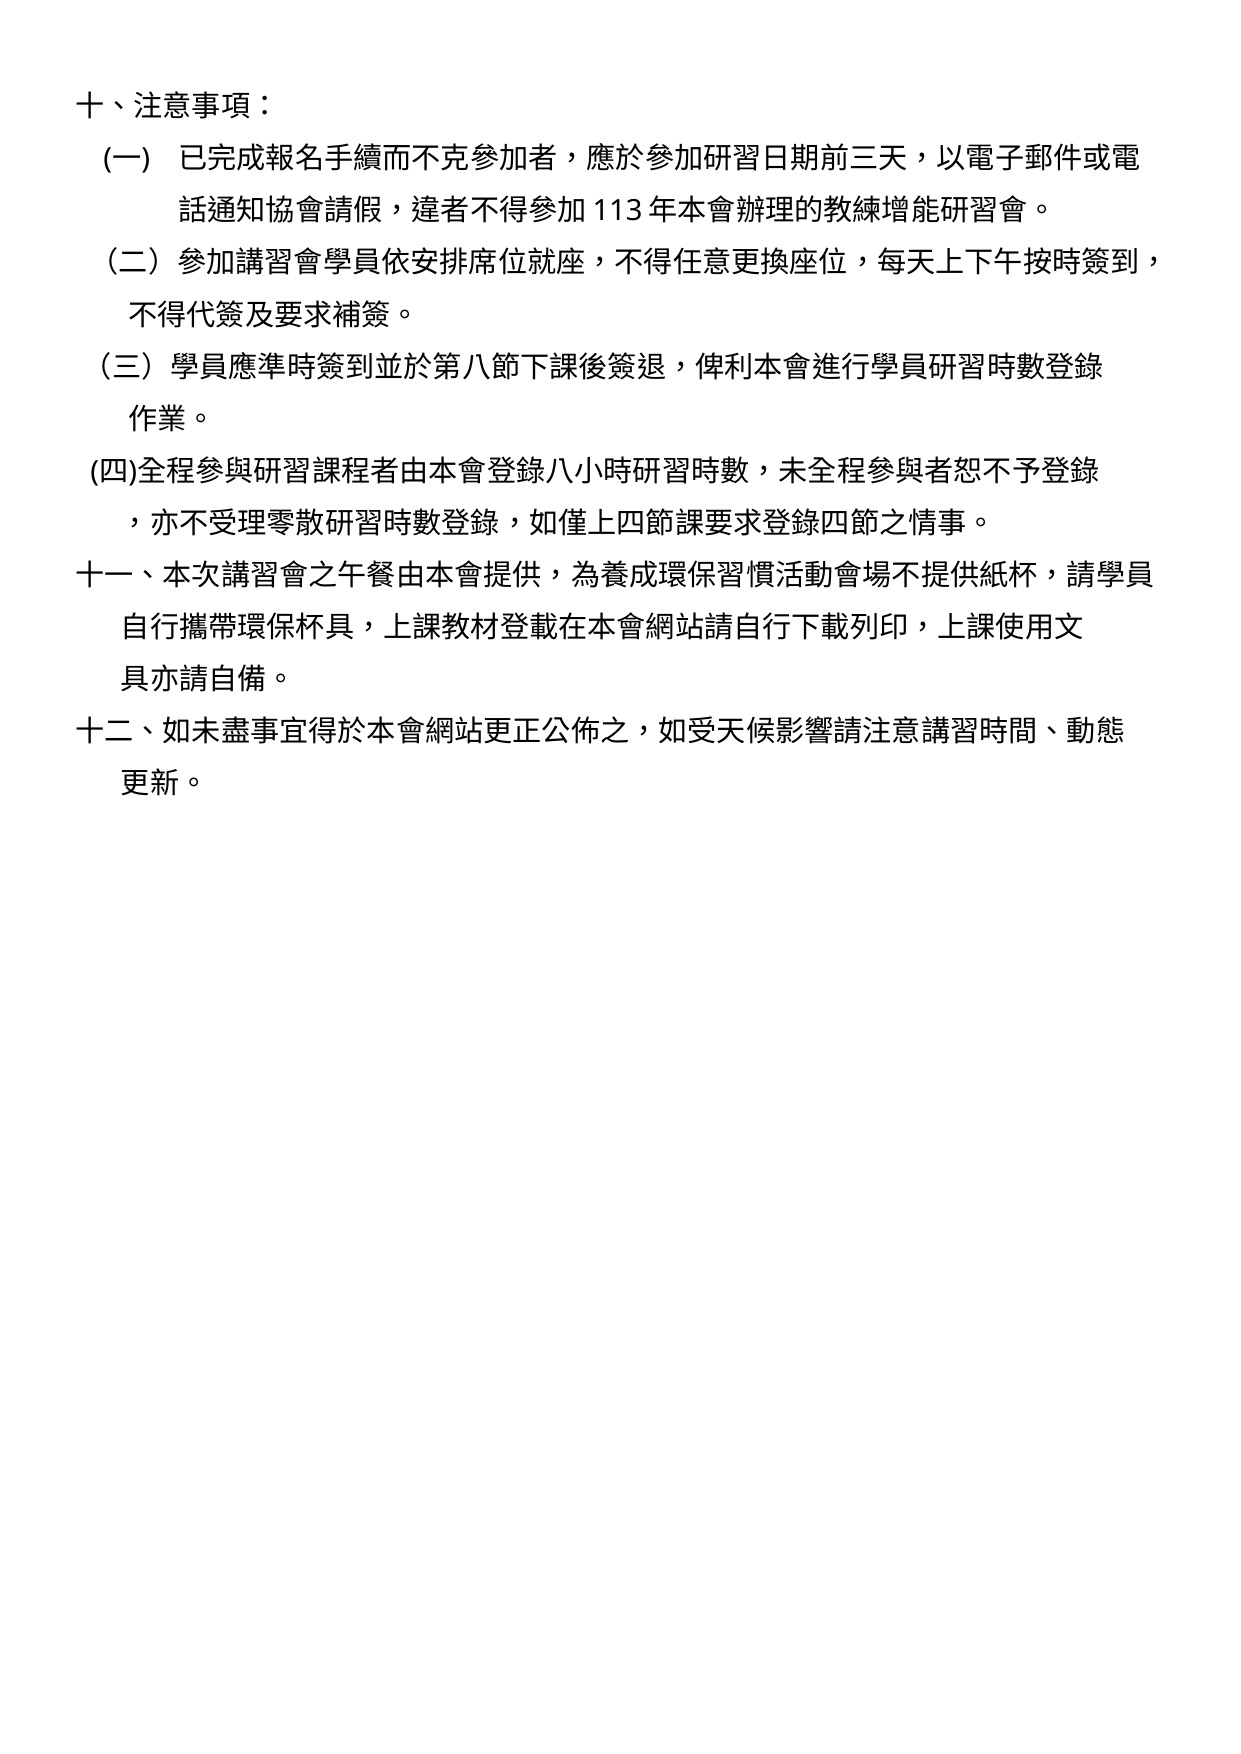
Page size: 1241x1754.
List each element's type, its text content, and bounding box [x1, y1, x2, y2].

list 話通知協會請假，違者不得參加113年本會辦理的教練增能研習會。 [178, 179, 1165, 231]
text (四)全程參與研習課程者由本會登錄八小時研習時數，未全程參與者恕不予登錄 [75, 439, 1240, 492]
text 具亦請自備。 [75, 648, 1165, 700]
list 已完成報名手續而不克參加者，應於參加研習日期前三天，以電子郵件或電 [103, 127, 1165, 179]
text （二）參加講習會學員依安排席位就座，不得任意更換座位，每天上下午按時簽到， [75, 231, 1240, 283]
text （三）學員應準時簽到並於第八節下課後簽退，俾利本會進行學員研習時數登錄 [75, 335, 1240, 387]
text 十、注意事項： [75, 75, 1165, 127]
text 十一、本次講習會之午餐由本會提供，為養成環保習慣活動會場不提供紙杯，請學員 [75, 544, 1165, 596]
text 不得代簽及要求補簽。 [75, 283, 1240, 335]
text 作業。 [75, 387, 1240, 439]
text ，亦不受理零散研習時數登錄，如僅上四節課要求登錄四節之情事。 [75, 492, 1240, 544]
text 自行攜帶環保杯具，上課教材登載在本會網站請自行下載列印，上課使用文 [75, 596, 1165, 648]
text 十二、如未盡事宜得於本會網站更正公佈之，如受天候影響請注意講習時間、動態 [75, 700, 1165, 752]
text 更新。 [75, 752, 1165, 804]
